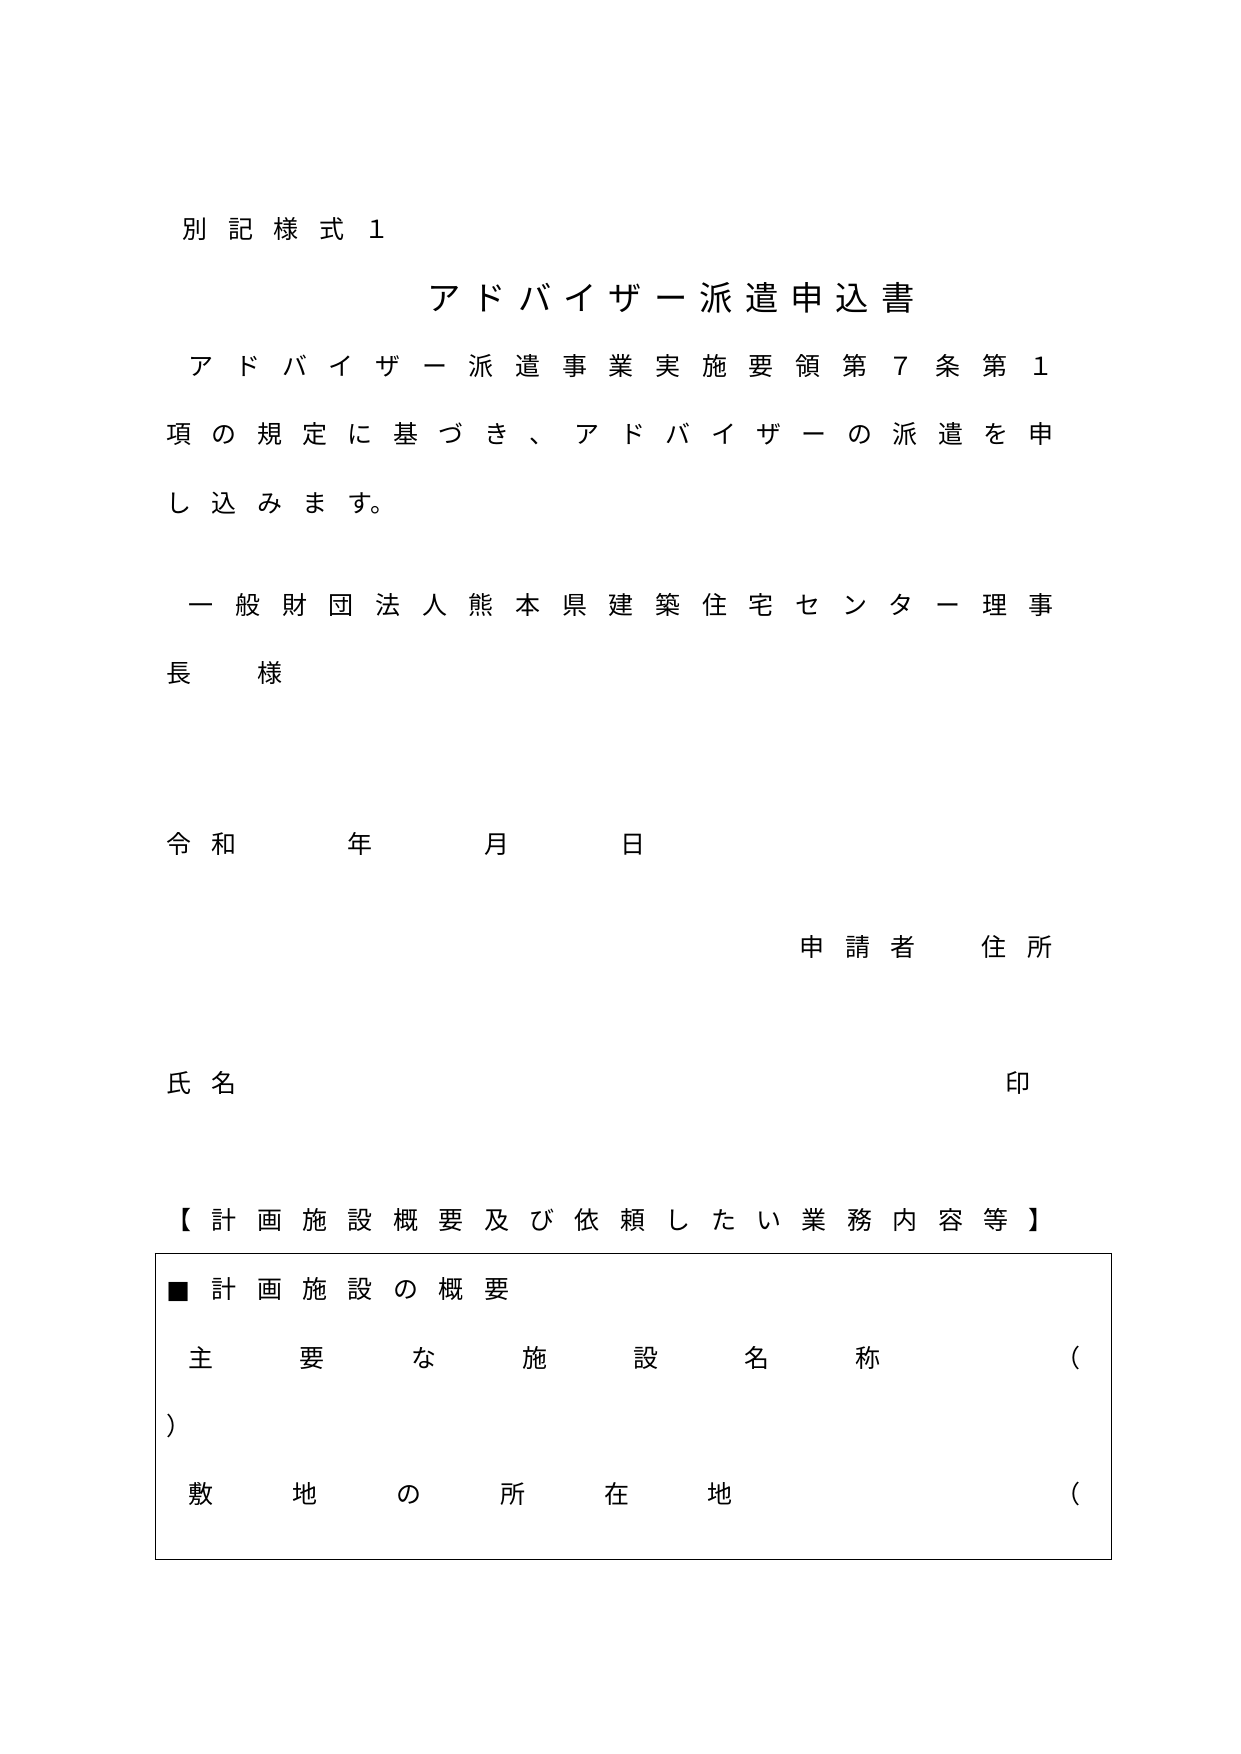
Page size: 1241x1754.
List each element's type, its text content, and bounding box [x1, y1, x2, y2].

text 【計画施設概要及び依頼したい業務内容等】 [166, 1150, 1074, 1253]
text 一般財団法人熊本県建築住宅センター理事長 様 [166, 569, 1074, 706]
text 令和 年 月 日 [166, 706, 1074, 911]
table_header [156, 1254, 1111, 1559]
text アドバイザー派遣事業実施要領第７条第１項の規定に基づき、アドバイザーの派遣を申し込みます。 [166, 330, 1074, 535]
text 申請者 住所 氏名 印 [166, 911, 1074, 1116]
text 別記様式１ アドバイザー派遣申込書 [166, 194, 1074, 330]
